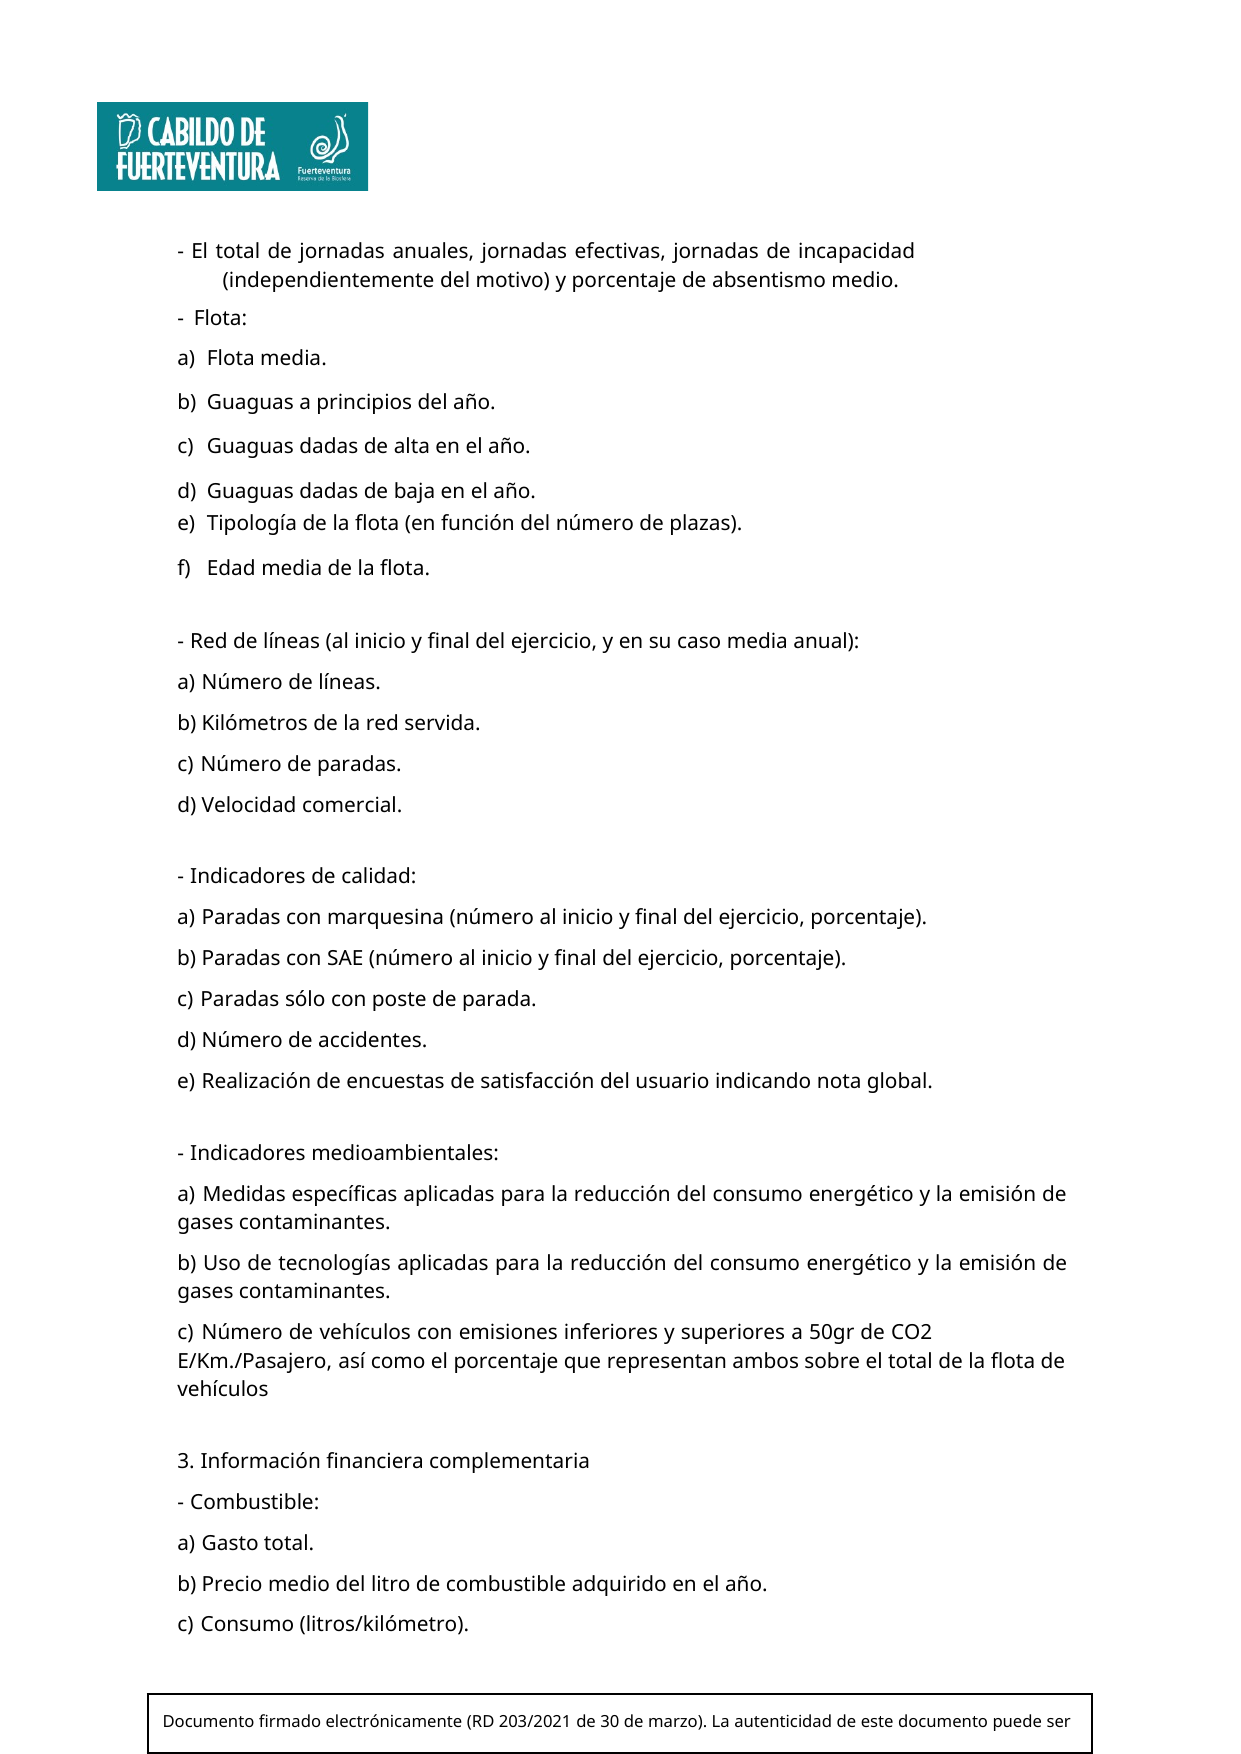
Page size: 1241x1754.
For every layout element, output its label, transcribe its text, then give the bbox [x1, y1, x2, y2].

list Edad media de la flota. [177, 553, 1167, 581]
text - El total de jornadas anuales, jornadas efectivas, jornadas de incapacidad (independientemente del motivo) y porcentaje de absentismo medio. [177, 237, 1112, 293]
list Indicadores medioambientales: [177, 1138, 1167, 1166]
list Número de líneas. [177, 667, 1167, 696]
list Consumo (litros/kilómetro). [177, 1609, 1167, 1638]
list Número de paradas. [177, 749, 1167, 777]
list Combustible: [177, 1487, 1167, 1515]
list Paradas sólo con poste de parada. [177, 984, 1167, 1013]
list Medidas específicas aplicadas para la reducción del consumo energético y la emisión de gases contaminantes. [177, 1179, 1093, 1236]
list Paradas con marquesina (número al inicio y final del ejercicio, porcentaje). [177, 902, 1167, 931]
list Número de accidentes. [177, 1025, 1167, 1054]
list Kilómetros de la red servida. [177, 708, 1167, 736]
list Guaguas dadas de baja en el año. [177, 476, 1167, 505]
list Guaguas a principios del año. [177, 387, 1167, 416]
list Indicadores de calidad: [177, 861, 1167, 890]
list Uso de tecnologías aplicadas para la reducción del consumo energético y la emisión de gases contaminantes. [177, 1248, 1093, 1305]
list Realización de encuestas de satisfacción del usuario indicando nota global. [177, 1066, 1167, 1094]
list Tipología de la flota (en función del número de plazas). [177, 508, 1167, 537]
list Paradas con SAE (número al inicio y final del ejercicio, porcentaje). [177, 943, 1167, 972]
list Gasto total. [177, 1528, 1167, 1556]
list Guaguas dadas de alta en el año. [177, 432, 1167, 460]
list Número de vehículos con emisiones inferiores y superiores a 50gr de CO2 E/Km./Pasajero, así como el porcentaje que representan ambos sobre el total de la flota de vehículos [177, 1317, 1093, 1403]
list Velocidad comercial. [177, 790, 1167, 818]
list Precio medio del litro de combustible adquirido en el año. [177, 1569, 1167, 1597]
list Información financiera complementaria [177, 1446, 1167, 1474]
list Red de líneas (al inicio y final del ejercicio, y en su caso media anual): [177, 626, 1167, 654]
list Flota media. [177, 343, 1167, 371]
text - Flota: [177, 303, 1167, 331]
picture [97, 102, 369, 191]
